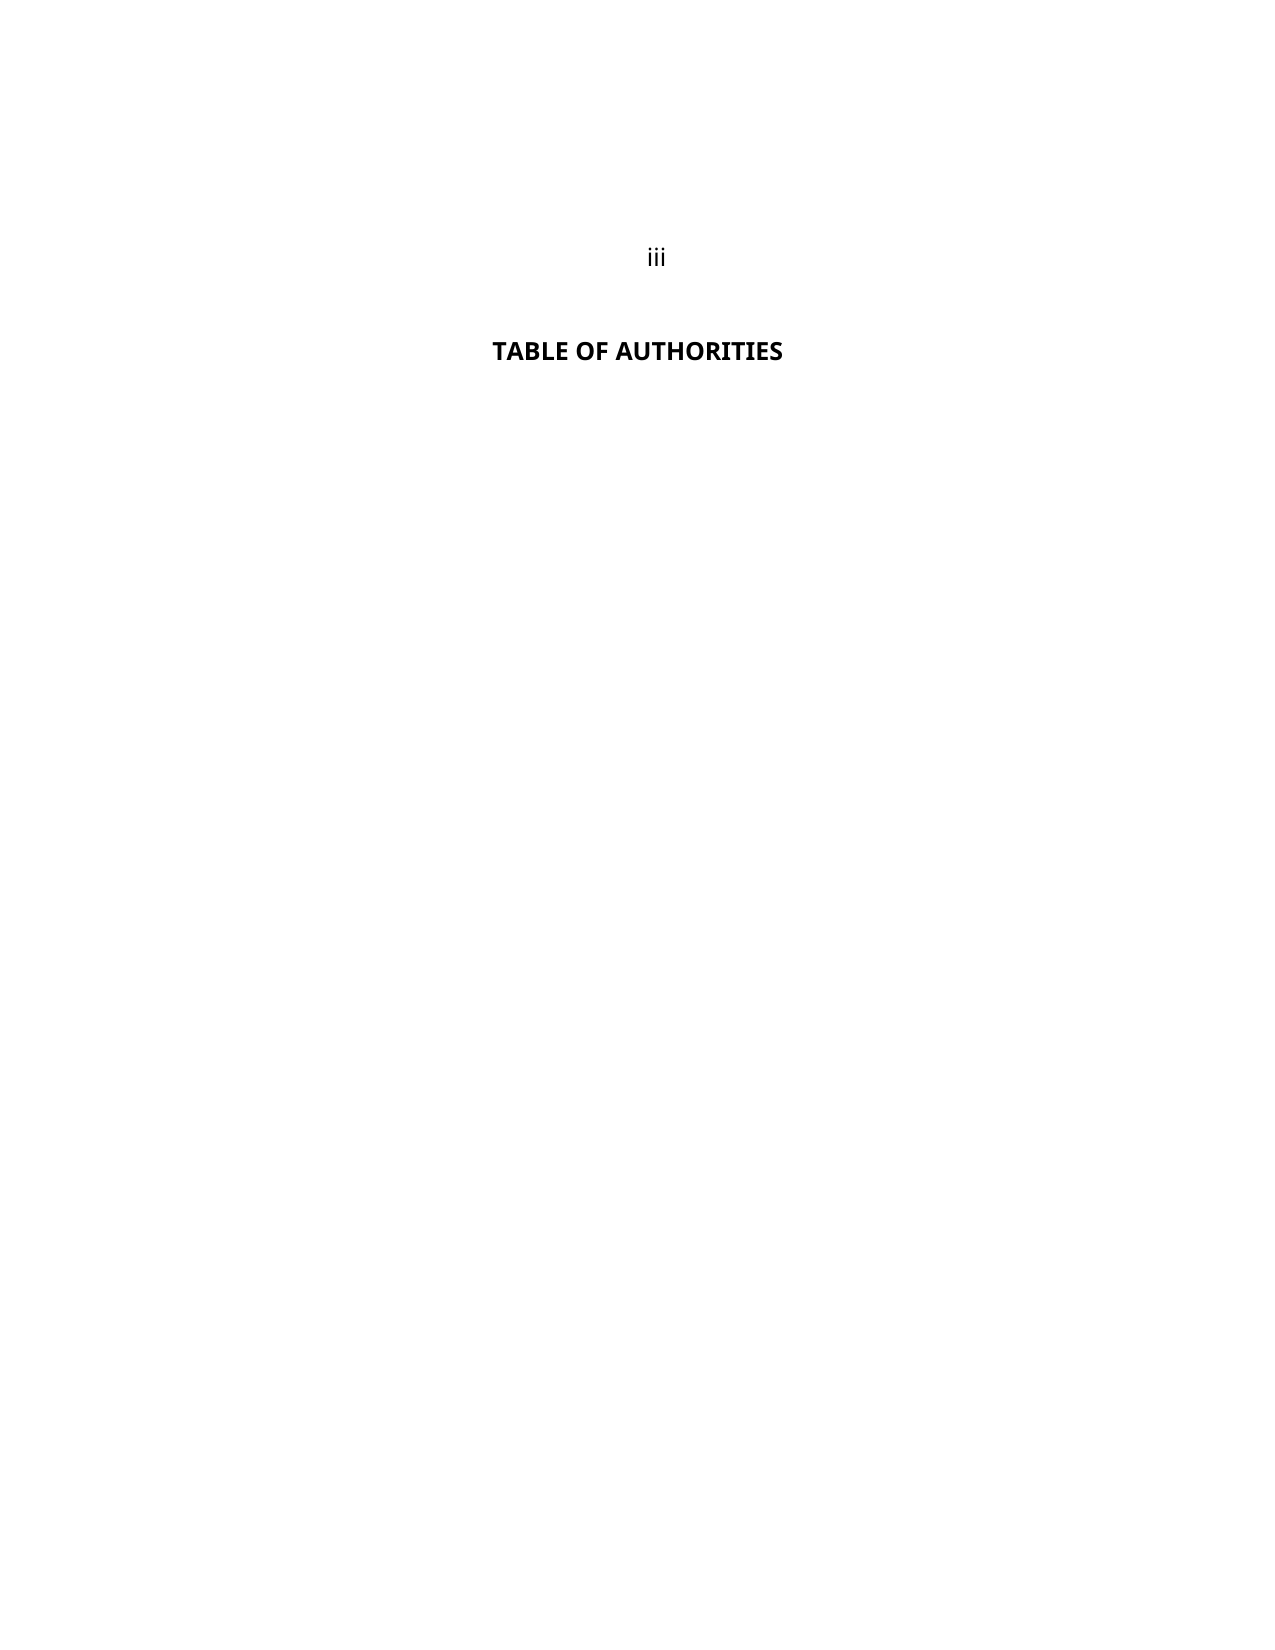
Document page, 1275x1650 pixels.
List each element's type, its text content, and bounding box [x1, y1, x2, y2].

text Table of Authorities [326, 333, 949, 367]
